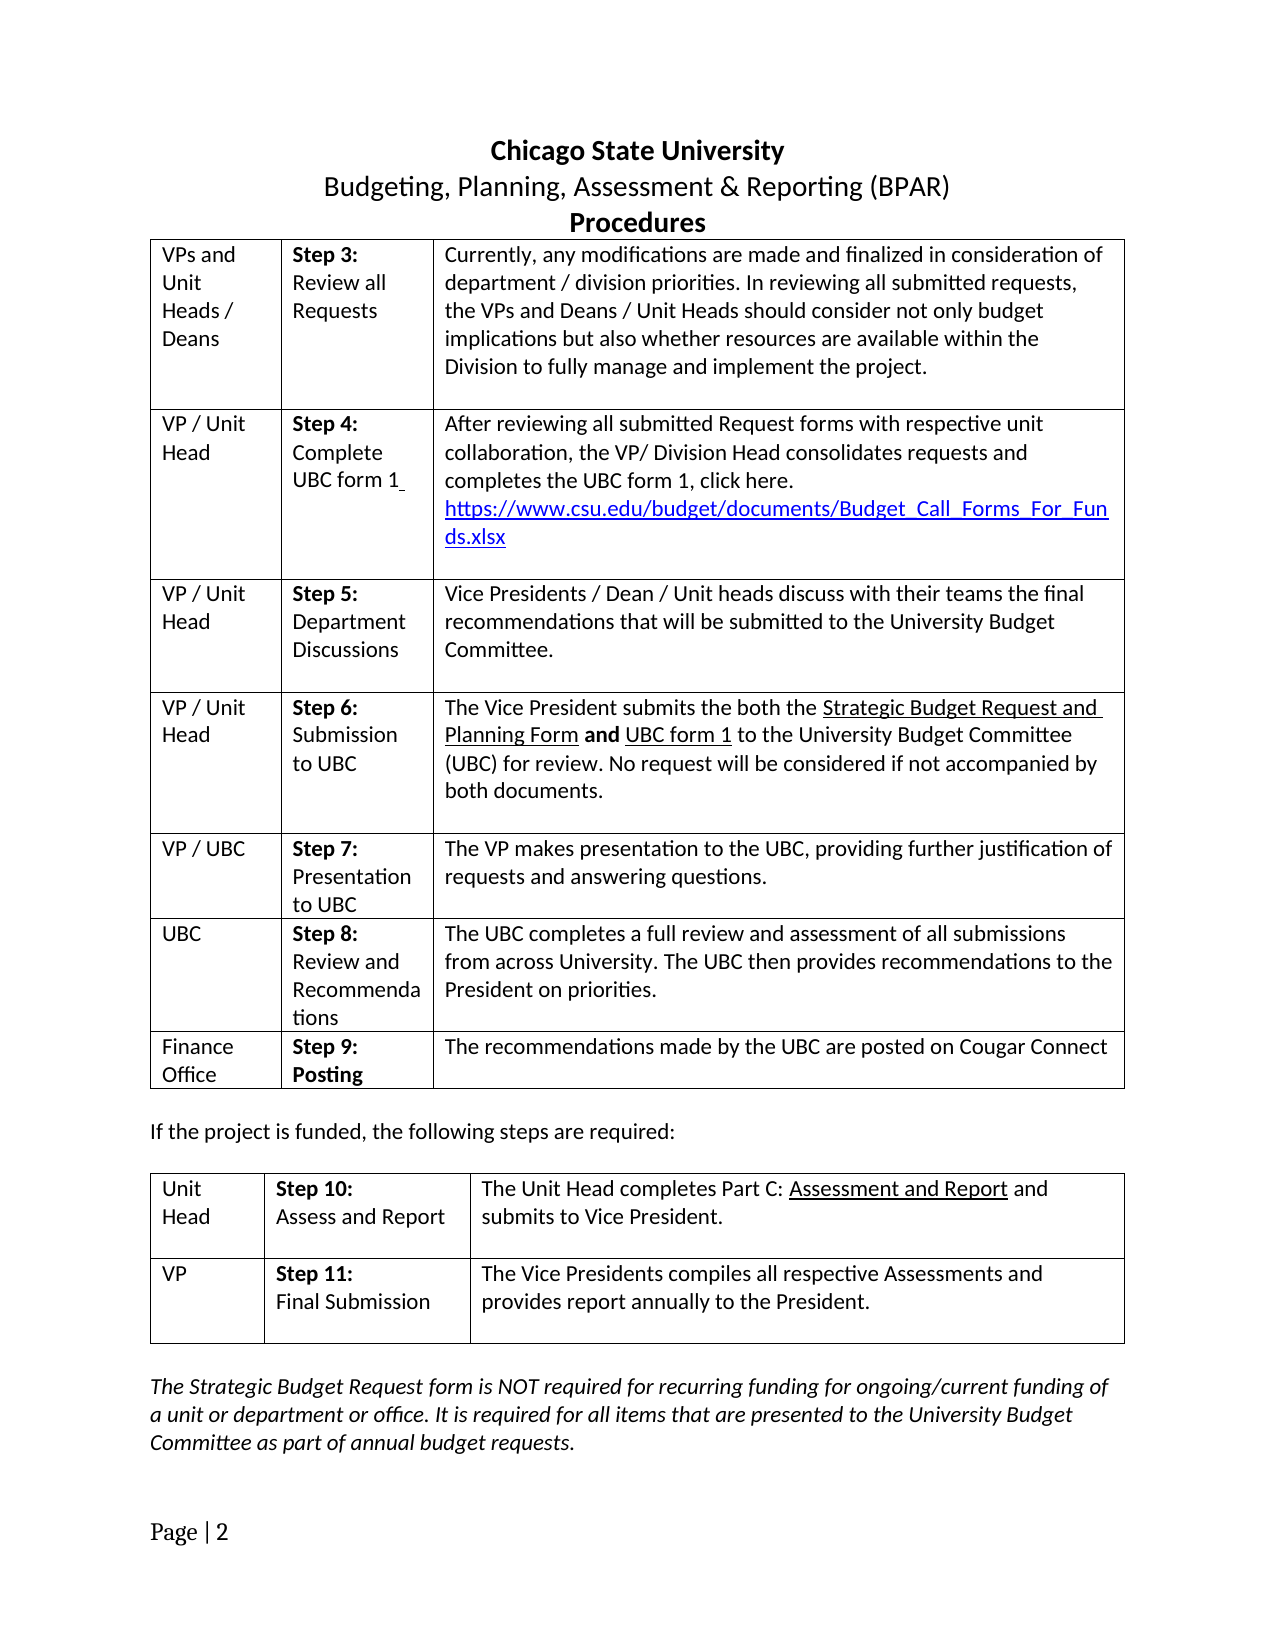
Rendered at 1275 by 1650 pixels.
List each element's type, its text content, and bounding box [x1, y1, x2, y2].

text If the project is funded, the following steps are required: [150, 1117, 1125, 1145]
table_cell UBC [151, 919, 281, 1031]
table_cell Vice Presidents / Dean / Unit heads discuss with their teams the final recommendations that will be submitted to the University Budget Committee. [434, 580, 1124, 692]
table_cell Step 6: Submission to UBC [282, 693, 433, 833]
table_cell The recommendations made by the UBC are posted on Cougar Connect [434, 1032, 1124, 1088]
table_cell VP [151, 1259, 264, 1343]
table_cell Currently, any modifications are made and finalized in consideration of department / division priorities. In reviewing all submitted requests, the VPs and Deans / Unit Heads should consider not only budget implications but also whether resources are available within the Division to fully manage and implement the project. [434, 240, 1124, 408]
table_cell Step 9: Posting [282, 1032, 433, 1088]
table_cell Step 3: Review all Requests [282, 240, 433, 408]
table_cell After reviewing all submitted Request forms with respective unit collaboration, the VP/ Division Head consolidates requests and completes the UBC form 1, click here. https://www.csu.edu/budget/documents/Budget_Call_Forms_For_Funds.xlsx [434, 410, 1124, 578]
text The Strategic Budget Request form is NOT required for recurring funding for ongoing/current funding of a unit or department or office. It is required for all items that are presented to the University Budget Committee as part of annual budget requests. [150, 1372, 1125, 1456]
table_cell VP / Unit Head [151, 580, 281, 692]
table_cell Step 11: Final Submission [265, 1259, 470, 1343]
table_cell VP / UBC [151, 834, 281, 918]
table_cell The Vice Presidents compiles all respective Assessments and provides report annually to the President. [471, 1259, 1124, 1343]
table_header Step 10: Assess and Report [265, 1174, 470, 1258]
table_cell Finance Office [151, 1032, 281, 1088]
table_cell Step 7: Presentation to UBC [282, 834, 433, 918]
table_cell Step 4: Complete UBC form 1 [282, 410, 433, 578]
table_header Unit Head [151, 1174, 264, 1258]
table_cell VPs and Unit Heads / Deans [151, 240, 281, 408]
table_cell The VP makes presentation to the UBC, providing further justification of requests and answering questions. [434, 834, 1124, 918]
table_cell The Vice President submits the both the Strategic Budget Request and Planning Form and UBC form 1 to the University Budget Committee (UBC) for review. No request will be considered if not accompanied by both documents. [434, 693, 1124, 833]
table_cell VP / Unit Head [151, 693, 281, 833]
table_cell Step 5: Department Discussions [282, 580, 433, 692]
table_cell The UBC completes a full review and assessment of all submissions from across University. The UBC then provides recommendations to the President on priorities. [434, 919, 1124, 1031]
table_cell Step 8: Review and Recommendations [282, 919, 433, 1031]
table_header The Unit Head completes Part C: Assessment and Report and submits to Vice President. [471, 1174, 1124, 1258]
table_cell VP / Unit Head [151, 410, 281, 578]
